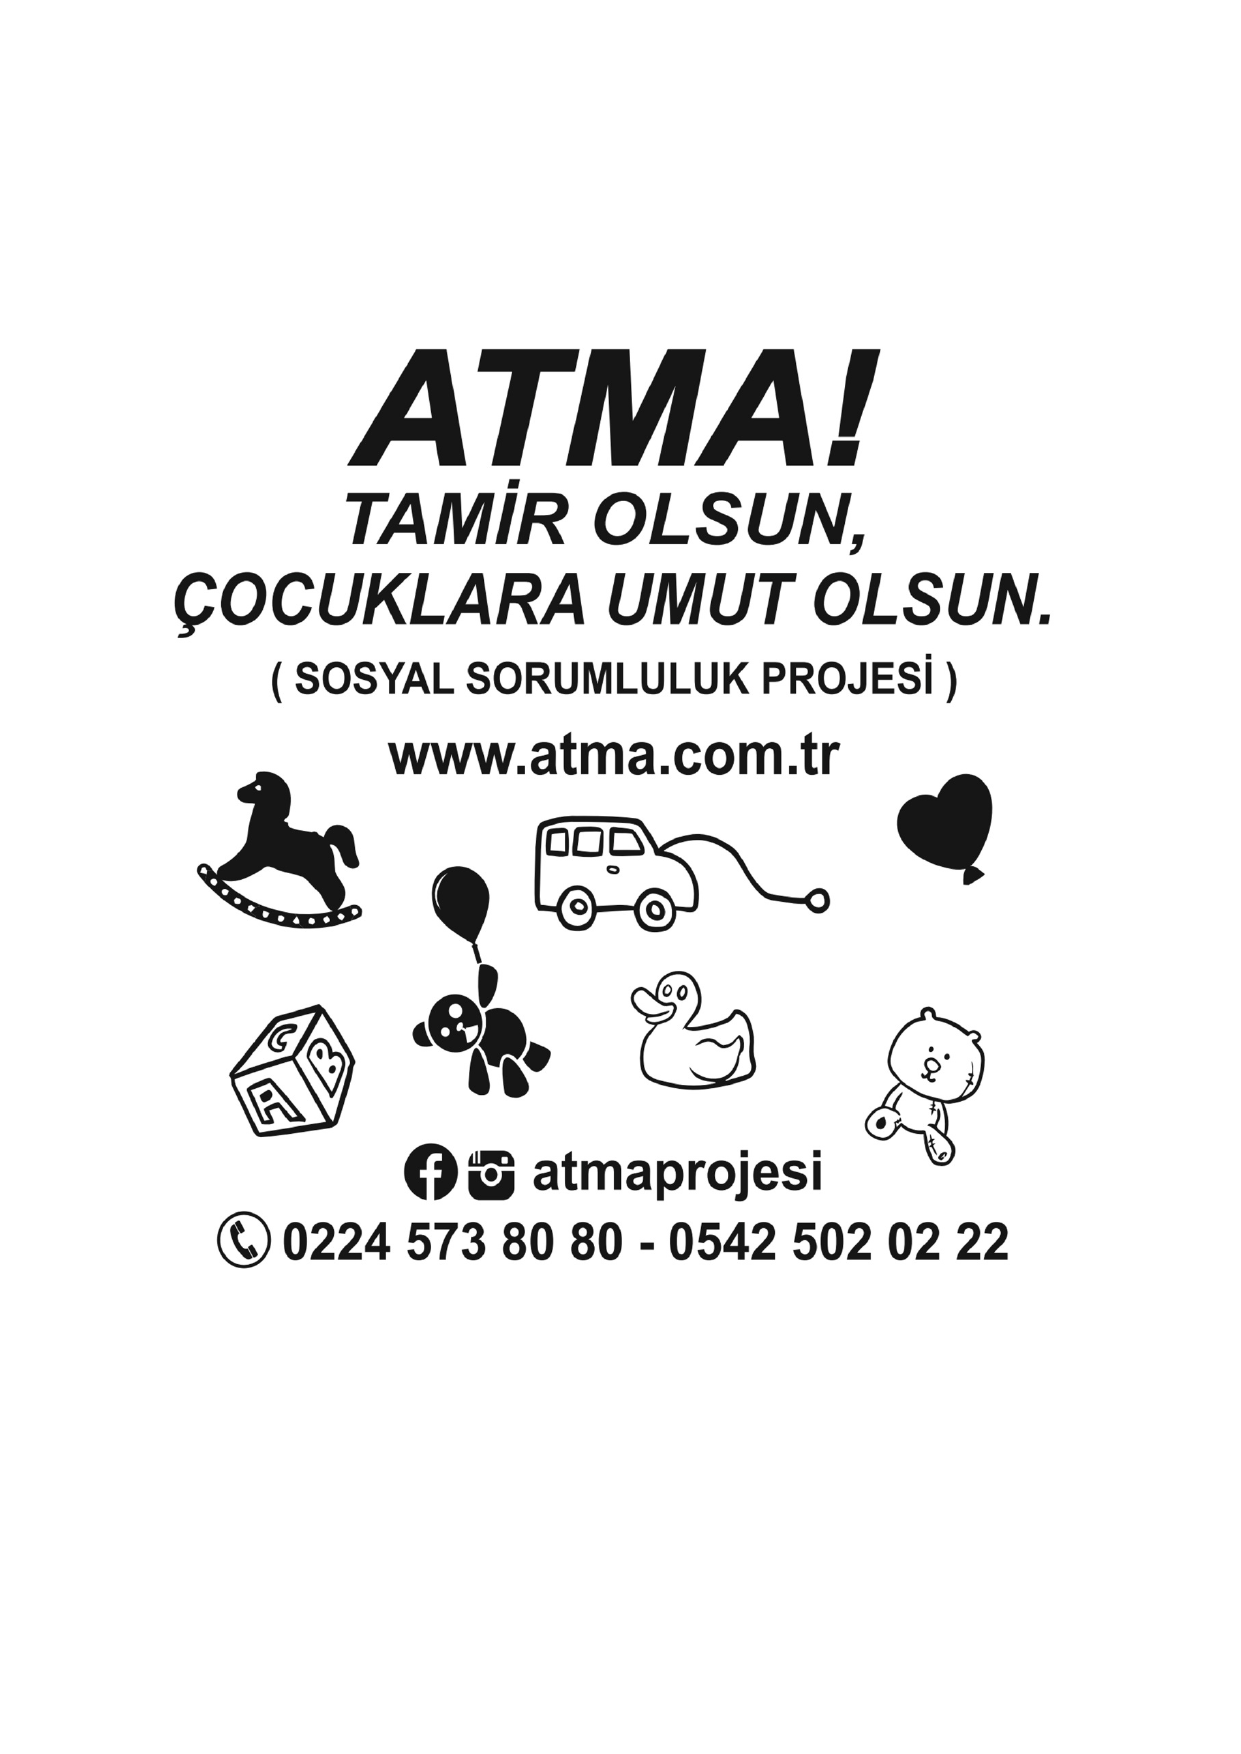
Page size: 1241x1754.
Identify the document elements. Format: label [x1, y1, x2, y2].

picture [148, 178, 1092, 1515]
